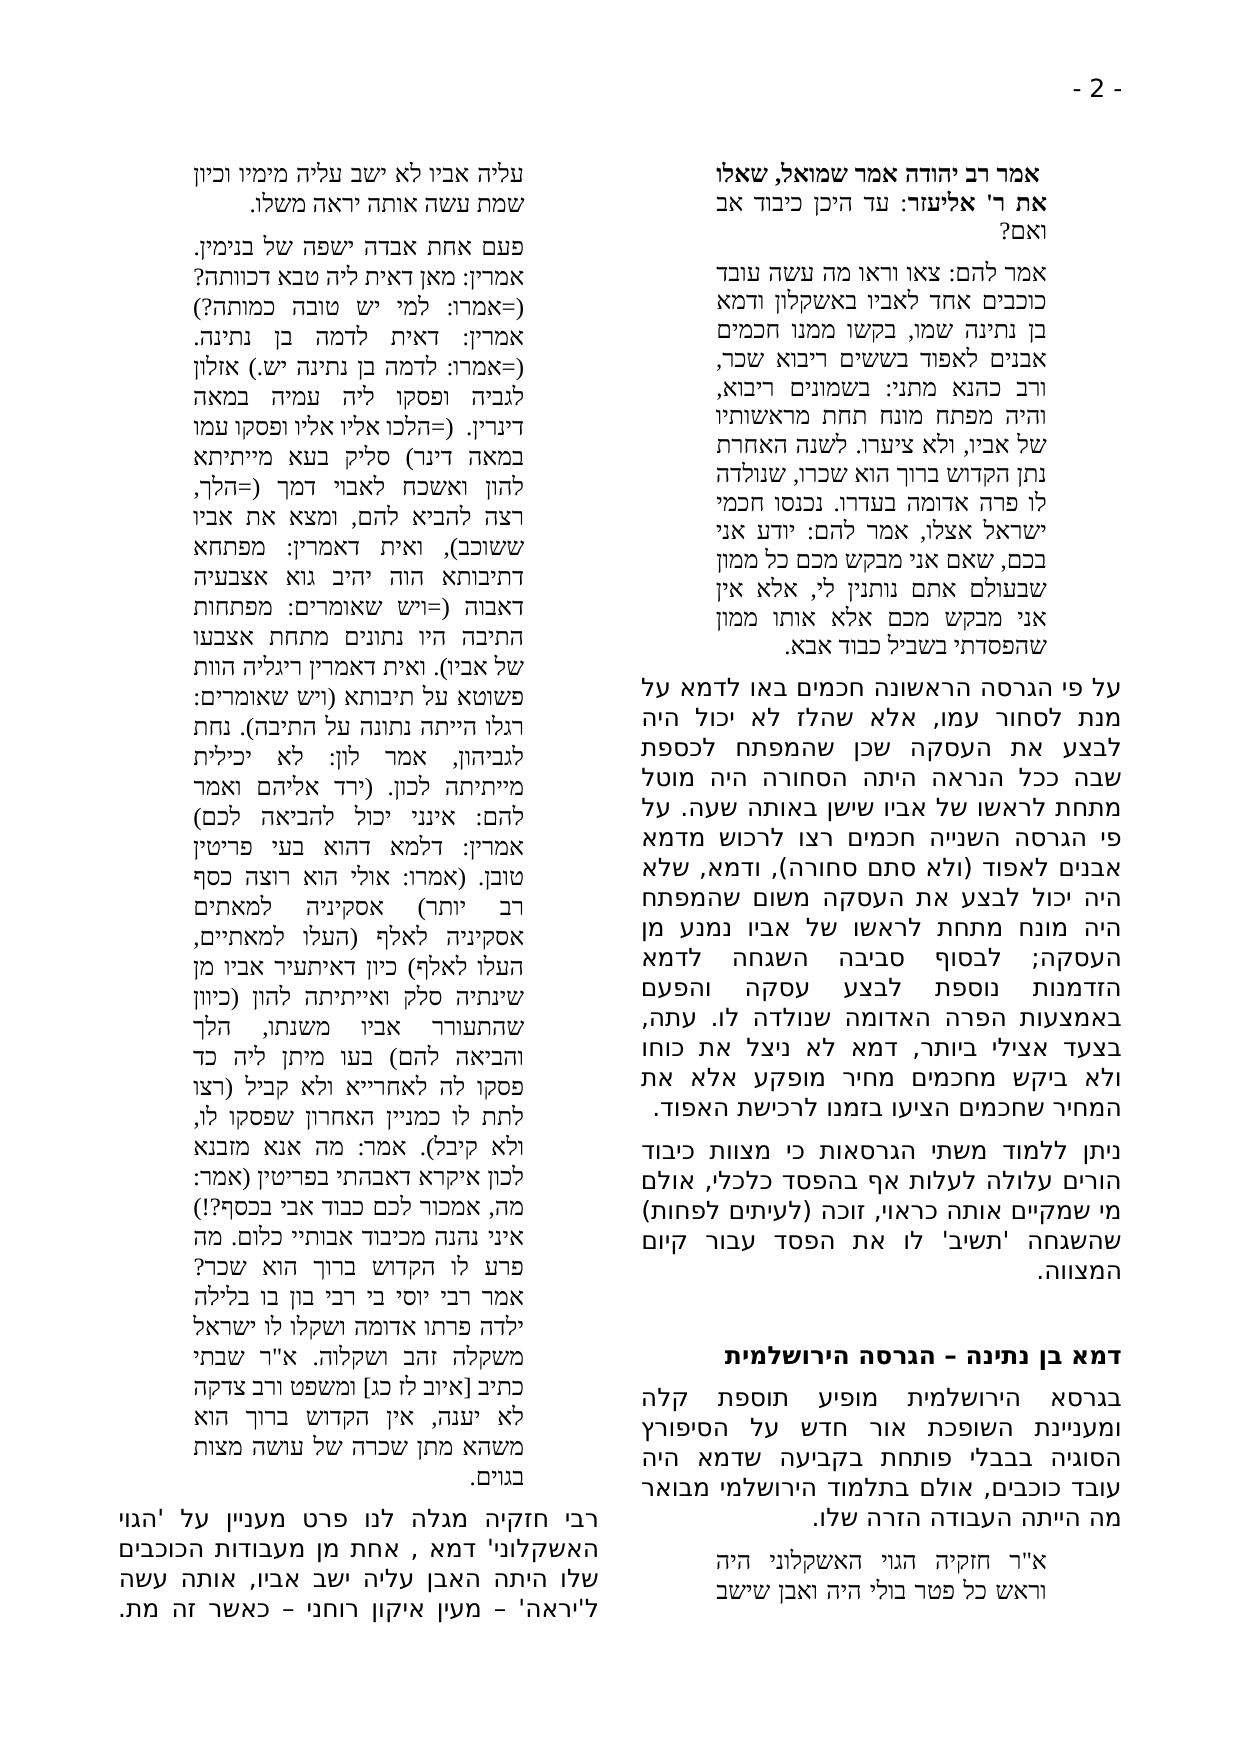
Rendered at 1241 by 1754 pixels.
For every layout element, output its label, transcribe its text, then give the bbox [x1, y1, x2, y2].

text על פי הגרסה הראשונה חכמים באו לדמא על מנת לסחור עמו, אלא שהלז לא יכול היה לבצע את העסקה שכן שהמפתח לכספת שבה ככל הנראה היתה הסחורה היה מוטל מתחת לראשו של אביו שישן באותה שעה. על פי הגרסה השנייה חכמים רצו לרכוש מדמא אבנים לאפוד (ולא סתם סחורה), ודמא, שלא היה יכול לבצע את העסקה משום שהמפתח היה מונח מתחת לראשו של אביו נמנע מן העסקה; לבסוף סביבה השגחה לדמא הזדמנות נוספת לבצע עסקה והפעם באמצעות הפרה האדומה שנולדה לו. עתה, בצעד אצילי ביותר, דמא לא ניצל את כוחו ולא ביקש מחכמים מחיר מופקע אלא את המחיר שחכמים הציעו בזמנו לרכישת האפוד. [641, 673, 1122, 1123]
text ניתן ללמוד משתי הגרסאות כי מצוות כיבוד הורים עלולה לעלות אף בהפסד כלכלי, אולם מי שמקיים אותה כראוי, זוכה (לעיתים לפחות) שהשגחה 'תשיב' לו את הפסד עבור קיום המצווה. [641, 1135, 1122, 1285]
text בגרסא הירושלמית מופיע תוספת קלה ומעניינת השופכת אור חדש על הסיפורץ הסוגיה בבבלי פותחת בקביעה שדמא היה עובד כוכבים, אולם בתלמוד הירושלמי מבואר מה הייתה העבודה הזרה שלו. [641, 1383, 1122, 1533]
text אמר להם: צאו וראו מה עשה עובד כוכבים אחד לאביו באשקלון ודמא בן נתינה שמו, בקשו ממנו חכמים אבנים לאפוד בששים ריבוא שכר, ורב כהנא מתני: בשמונים ריבוא, והיה מפתח מונח תחת מראשותיו של אביו, ולא ציערו. לשנה האחרת נתן הקדוש ברוך הוא שכרו, שנולדה לו פרה אדומה בעדרו. נכנסו חכמי ישראל אצלו, אמר להם: יודע אני בכם, שאם אני מבקש מכם כל ממון שבעולם אתם נותנין לי, אלא אין אני מבקש מכם אלא אותו ממון שהפסדתי בשביל כבוד אבא. [716, 258, 1047, 660]
text דמא בן נתינה – הגרסה הירושלמית [641, 1340, 1122, 1370]
text א"ר חזקיה הגוי האשקלוני היה וראש כל פטר בולי היה ואבן שישב עליה אביו לא ישב עליה מימיו וכיון שמת עשה אותה יראה משלו. [193, 159, 524, 219]
text פעם אחת אבדה ישפה של בנימין. אמרין: מאן דאית ליה טבא דכוותה? (=אמרו: למי יש טובה כמותה?) אמרין: דאית לדמה בן נתינה. (=אמרו: לדמה בן נתינה יש.) אזלון לגביה ופסקו ליה עמיה במאה דינרין. (=הלכו אליו אליו ופסקו עמו במאה דינר) סליק בעא מייתיתא להון ואשכח לאבוי דמך (=הלך, רצה להביא להם, ומצא את אביו ששוכב), ואית דאמרין: מפתחא דתיבותא הוה יהיב גוא אצבעיה דאבוה (=ויש שאומרים: מפתחות התיבה היו נתונים מתחת אצבעו של אביו). ואית דאמרין ריגליה הוות פשוטא על תיבותא (ויש שאומרים: רגלו הייתה נתונה על התיבה). נחת לגביהון, אמר לון: לא יכילית מייתיתה לכון. (ירד אליהם ואמר להם: אינני יכול להביאה לכם) אמרין: דלמא דהוא בעי פריטין טובן. (אמרו: אולי הוא רוצה כסף רב יותר) אסקיניה למאתים אסקיניה לאלף (העלו למאתיים, העלו לאלף) כיון דאיתעיר אביו מן שינתיה סלק ואייתיתה להון (כיוון שהתעורר אביו משנתו, הלך והביאה להם) בעו מיתן ליה כד פסקו לה לאחרייא ולא קביל (רצו לתת לו כמניין האחרון שפסקו לו, ולא קיבל). אמר: מה אנא מזבנא לכון איקרא דאבהתי בפריטין (אמר: מה, אמכור לכם כבוד אבי בכסף?!) איני נהנה מכיבוד אבותיי כלום. מה פרע לו הקדוש ברוך הוא שכר? אמר רבי יוסי בי רבי בון בו בלילה ילדה פרתו אדומה ושקלו לו ישראל משקלה זהב ושקלוה. א"ר שבתי כתיב [איוב לז כג] ומשפט ורב צדקה לא יענה, אין הקדוש ברוך הוא משהא מתן שכרה של עושה מצות בגוים. [193, 231, 524, 1491]
text א"ר חזקיה הגוי האשקלוני היה וראש כל פטר בולי היה ואבן שישב עליה אביו לא ישב עליה מימיו וכיון שמת עשה אותה יראה משלו. [716, 1545, 1047, 1605]
text אמר רב יהודה אמר שמואל, שאלו את ר' אליעזר: עד היכן כיבוד אב ואם? [716, 159, 1047, 245]
